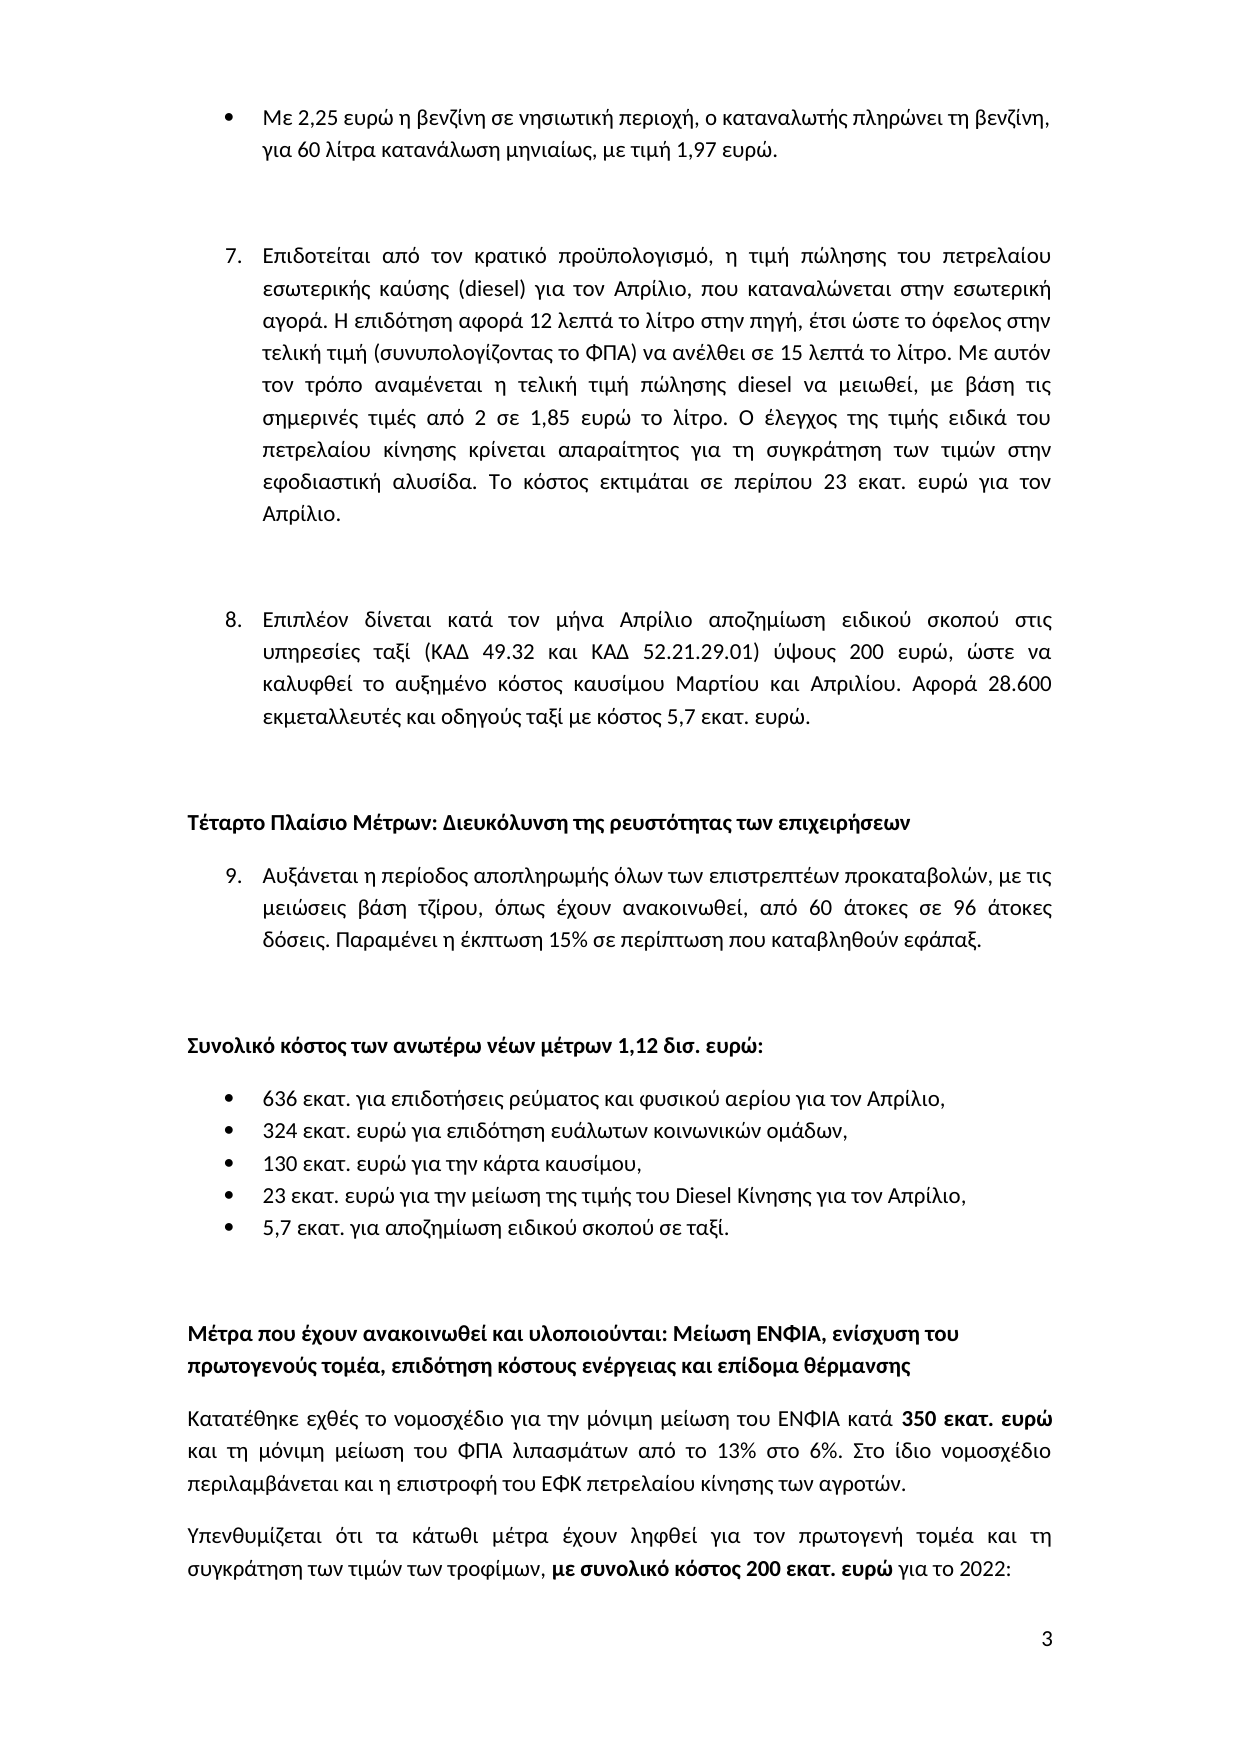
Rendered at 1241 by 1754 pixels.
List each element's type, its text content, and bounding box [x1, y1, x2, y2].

list 5,7 εκατ. για αποζημίωση ειδικού σκοπού σε ταξί. [225, 1213, 1053, 1241]
list Μέτρα που έχουν ανακοινωθεί και υλοποιούνται: Μείωση ΕΝΦΙΑ, ενίσχυση του πρωτογενούς τομέα, επιδότηση κόστους ενέργειας και επίδομα θέρμανσης [187, 1319, 1053, 1379]
list 324 εκατ. ευρώ για επιδότηση ευάλωτων κοινωνικών ομάδων, [225, 1116, 1053, 1144]
list 23 εκατ. ευρώ για την μείωση της τιμής του Diesel Κίνησης για τον Απρίλιο, [225, 1181, 1053, 1209]
list 636 εκατ. για επιδοτήσεις ρεύματος και φυσικού αερίου για τον Απρίλιο, [225, 1084, 1053, 1112]
list 130 εκατ. ευρώ για την κάρτα καυσίμου, [225, 1149, 1053, 1177]
text Υπενθυμίζεται ότι τα κάτωθι μέτρα έχουν ληφθεί για τον πρωτογενή τομέα και τη συγκράτηση των τιμών των τροφίμων, με συνολικό κόστος 200 εκατ. ευρώ για το 2022: [187, 1522, 1053, 1582]
list Με 2,25 ευρώ η βενζίνη σε νησιωτική περιοχή, ο καταναλωτής πληρώνει τη βενζίνη, για 60 λίτρα κατανάλωση μηνιαίως, με τιμή 1,97 ευρώ. [225, 103, 1053, 164]
text Κατατέθηκε εχθές το νομοσχέδιο για την μόνιμη μείωση του ΕΝΦΙΑ κατά 350 εκατ. ευρώ και τη μόνιμη μείωση του ΦΠΑ λιπασμάτων από το 13% στο 6%. Στο ίδιο νομοσχέδιο περιλαμβάνεται και η επιστροφή του ΕΦΚ πετρελαίου κίνησης των αγροτών. [187, 1404, 1053, 1497]
list Επιπλέον δίνεται κατά τον μήνα Απρίλιο αποζημίωση ειδικού σκοπού στις υπηρεσίες ταξί (ΚΑΔ 49.32 και ΚΑΔ 52.21.29.01) ύψους 200 ευρώ, ώστε να καλυφθεί το αυξημένο κόστος καυσίμου Μαρτίου και Απριλίου. Αφορά 28.600 εκμεταλλευτές και οδηγούς ταξί με κόστος 5,7 εκατ. ευρώ. [225, 605, 1053, 730]
list Επιδοτείται από τον κρατικό προϋπολογισμό, η τιμή πώλησης του πετρελαίου εσωτερικής καύσης (diesel) για τον Απρίλιο, που καταναλώνεται στην εσωτερική αγορά. Η επιδότηση αφορά 12 λεπτά το λίτρο στην πηγή, έτσι ώστε το όφελος στην τελική τιμή (συνυπολογίζοντας το ΦΠΑ) να ανέλθει σε 15 λεπτά το λίτρο. Με αυτόν τον τρόπο αναμένεται η τελική τιμή πώλησης diesel να μειωθεί, με βάση τις σημερινές τιμές από 2 σε 1,85 ευρώ το λίτρο. Ο έλεγχος της τιμής ειδικά του πετρελαίου κίνησης κρίνεται απαραίτητος για τη συγκράτηση των τιμών στην εφοδιαστική αλυσίδα. Το κόστος εκτιμάται σε περίπου 23 εκατ. ευρώ για τον Απρίλιο. [225, 242, 1053, 527]
text Συνολικό κόστος των ανωτέρω νέων μέτρων 1,12 δισ. ευρώ: [187, 1031, 1053, 1059]
list Αυξάνεται η περίοδος αποπληρωμής όλων των επιστρεπτέων προκαταβολών, με τις μειώσεις βάση τζίρου, όπως έχουν ανακοινωθεί, από 60 άτοκες σε 96 άτοκες δόσεις. Παραμένει η έκπτωση 15% σε περίπτωση που καταβληθούν εφάπαξ. [225, 861, 1053, 953]
list Τέταρτο Πλαίσιο Μέτρων: Διευκόλυνση της ρευστότητας των επιχειρήσεων [187, 808, 1053, 836]
